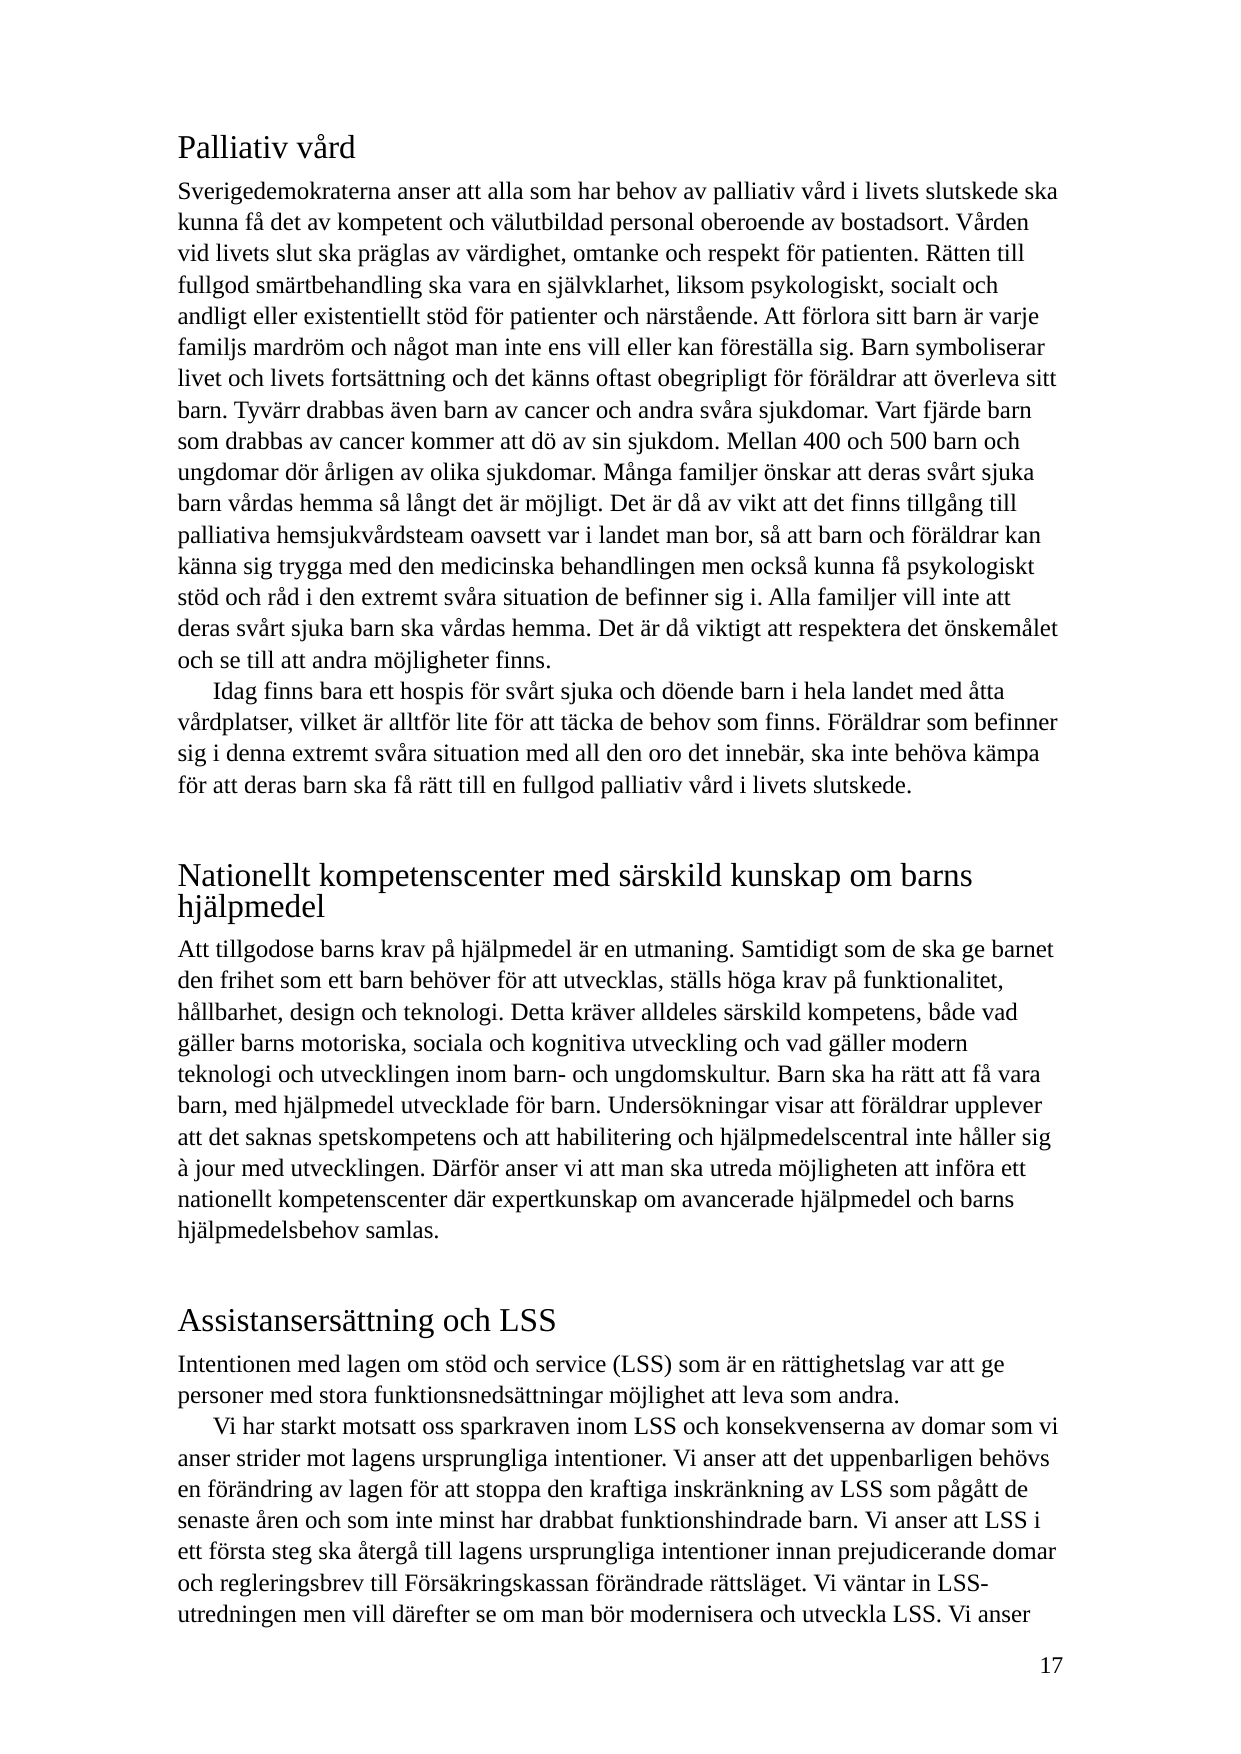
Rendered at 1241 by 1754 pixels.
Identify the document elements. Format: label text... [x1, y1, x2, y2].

subtitle Palliativ vård [177, 134, 1063, 165]
text Intentionen med lagen om stöd och service (LSS) som är en rättighetslag var att ge personer med stora funktionsnedsättningar möjlighet att leva som andra. [177, 1346, 1063, 1409]
subtitle Nationellt kompetenscenter med särskild kunskap om barns hjälpmedel [177, 861, 1063, 923]
text Sverigedemokraterna anser att alla som har behov av palliativ vård i livets slutskede ska kunna få det av kompetent och välutbildad personal oberoende av bostadsort. Vården vid livets slut ska präglas av värdighet, omtanke och respekt för patienten. Rätten till fullgod smärtbehandling ska vara en självklarhet, liksom psykologiskt, socialt och andligt eller existentiellt stöd för patienter och närstående. Att förlora sitt barn är varje familjs mardröm och något man inte ens vill eller kan föreställa sig. Barn symboliserar livet och livets fortsättning och det känns oftast obegripligt för föräldrar att överleva sitt barn. Tyvärr drabbas även barn av cancer och andra svåra sjukdomar. Vart fjärde barn som drabbas av cancer kommer att dö av sin sjukdom. Mellan 400 och 500 barn och ungdomar dör årligen av olika sjukdomar. Många familjer önskar att deras svårt sjuka barn vårdas hemma så långt det är möjligt. Det är då av vikt att det finns tillgång till palliativa hemsjukvårdsteam oavsett var i landet man bor, så att barn och föräldrar kan känna sig trygga med den medicinska behandlingen men också kunna få psykologiskt stöd och råd i den extremt svåra situation de befinner sig i. Alla familjer vill inte att deras svårt sjuka barn ska vårdas hemma. Det är då viktigt att respektera det önskemålet och se till att andra möjligheter finns. [177, 173, 1063, 673]
text Att tillgodose barns krav på hjälpmedel är en utmaning. Samtidigt som de ska ge barnet den frihet som ett barn behöver för att utvecklas, ställs höga krav på funktionalitet, hållbarhet, design och teknologi. Detta kräver alldeles särskild kompetens, både vad gäller barns motoriska, sociala och kognitiva utveckling och vad gäller modern teknologi och utvecklingen inom barn- och ungdomskultur. Barn ska ha rätt att få vara barn, med hjälpmedel utvecklade för barn. Undersökningar visar att föräldrar upplever att det saknas spetskompetens och att habilitering och hjälpmedelscentral inte håller sig à jour med utvecklingen. Därför anser vi att man ska utreda möjligheten att införa ett nationellt kompetenscenter där expertkunskap om avancerade hjälpmedel och barns hjälpmedelsbehov samlas. [177, 932, 1063, 1244]
subtitle Assistansersättning och LSS [177, 1307, 1063, 1338]
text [177, 1409, 1063, 1628]
text Idag finns bara ett hospis för svårt sjuka och döende barn i hela landet med åtta vårdplatser, vilket är alltför lite för att täcka de behov som finns. Föräldrar som befinner sig i denna extremt svåra situation med all den oro det innebär, ska inte behöva kämpa för att deras barn ska få rätt till en fullgod palliativ vård i livets slutskede. [177, 673, 1063, 798]
